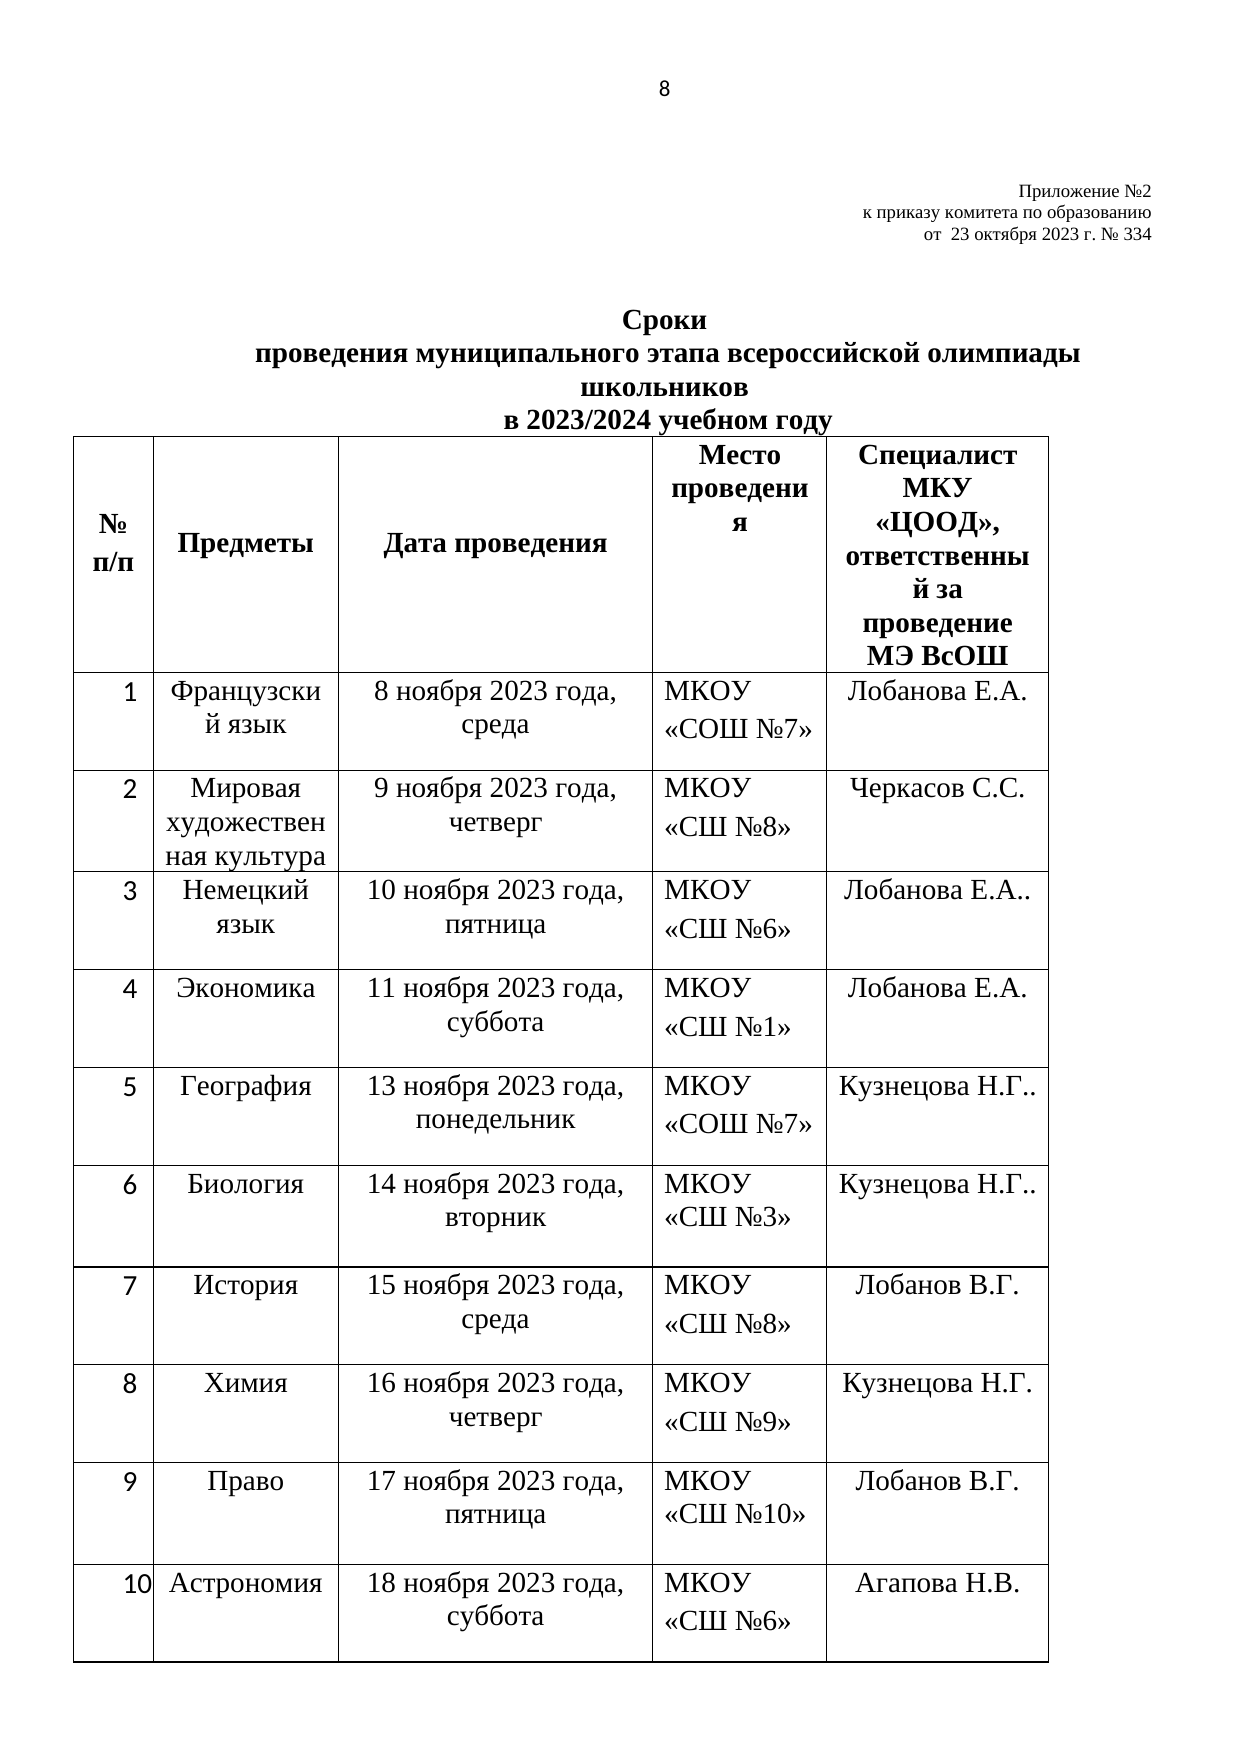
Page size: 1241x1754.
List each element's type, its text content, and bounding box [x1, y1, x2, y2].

table_cell 9 ноября 2023 года, четверг [339, 771, 652, 871]
table_cell Лобанова Е.А.. [827, 872, 1048, 969]
table_cell МКОУ «СОШ №7» [653, 673, 826, 769]
table_header Предметы [154, 437, 338, 672]
text Сроки [177, 302, 1152, 335]
text к приказу комитета по образованию [177, 201, 1152, 223]
table_cell МКОУ «СШ №8» [653, 771, 826, 871]
table_cell [74, 872, 153, 969]
table_cell Лобанов В.Г. [827, 1463, 1048, 1564]
table_cell Французский язык [154, 673, 338, 769]
table_cell Кузнецова Н.Г.. [827, 1068, 1048, 1165]
table_cell Право [154, 1463, 338, 1564]
table_cell Черкасов С.С. [827, 771, 1048, 871]
table_cell Агапова Н.В. [827, 1565, 1048, 1661]
table_cell Лобанова Е.А. [827, 970, 1048, 1067]
table_cell [74, 771, 153, 871]
table_cell [74, 1565, 153, 1661]
table_header Дата проведения [339, 437, 652, 672]
table_cell МКОУ «СШ №9» [653, 1365, 826, 1462]
table_cell [74, 1068, 153, 1165]
table_cell Кузнецова Н.Г.. [827, 1166, 1048, 1266]
table_header № п/п [74, 437, 153, 672]
table_cell 13 ноября 2023 года, понедельник [339, 1068, 652, 1165]
text Приложение №2 [177, 179, 1152, 201]
table_cell 16 ноября 2023 года, четверг [339, 1365, 652, 1462]
table_cell 10 ноября 2023 года, пятница [339, 872, 652, 969]
table_cell Химия [154, 1365, 338, 1462]
table_cell 18 ноября 2023 года, суббота [339, 1565, 652, 1661]
table_cell [74, 1463, 153, 1564]
table_cell [74, 673, 153, 769]
table_cell Биология [154, 1166, 338, 1266]
text в 2023/2024 учебном году [177, 402, 1152, 436]
table_cell География [154, 1068, 338, 1165]
table_cell Кузнецова Н.Г. [827, 1365, 1048, 1462]
text проведения муниципального этапа всероссийской олимпиады школьников [177, 335, 1152, 402]
table_cell 8 ноября 2023 года, среда [339, 673, 652, 769]
table_cell История [154, 1268, 338, 1364]
table_cell МКОУ «СШ №6» [653, 1565, 826, 1661]
table_cell Мировая художественная культура [154, 771, 338, 871]
table_header Специалист МКУ «ЦООД», ответственный за проведение МЭ ВсОШ [827, 437, 1048, 672]
table_cell [74, 1268, 153, 1364]
table_cell МКОУ «СШ №8» [653, 1268, 826, 1364]
table_cell МКОУ «СШ №6» [653, 872, 826, 969]
table_cell 11 ноября 2023 года, суббота [339, 970, 652, 1067]
table_header Место проведения [653, 437, 826, 672]
table_cell МКОУ «СОШ №7» [653, 1068, 826, 1165]
table_cell Астрономия [154, 1565, 338, 1661]
table_cell [74, 1365, 153, 1462]
table_cell [74, 1166, 153, 1266]
table_cell 14 ноября 2023 года, вторник [339, 1166, 652, 1266]
table_cell МКОУ «СШ №10» [653, 1463, 826, 1564]
text от 23 октября 2023 г. № 334 [177, 223, 1152, 244]
table_cell МКОУ «СШ №3» [653, 1166, 826, 1266]
table_cell Экономика [154, 970, 338, 1067]
table_cell Лобанова Е.А. [827, 673, 1048, 769]
table_cell [74, 970, 153, 1067]
table_cell Немецкий язык [154, 872, 338, 969]
table_cell МКОУ «СШ №1» [653, 970, 826, 1067]
table_cell 17 ноября 2023 года, пятница [339, 1463, 652, 1564]
table_cell 15 ноября 2023 года, среда [339, 1268, 652, 1364]
table_cell Лобанов В.Г. [827, 1268, 1048, 1364]
